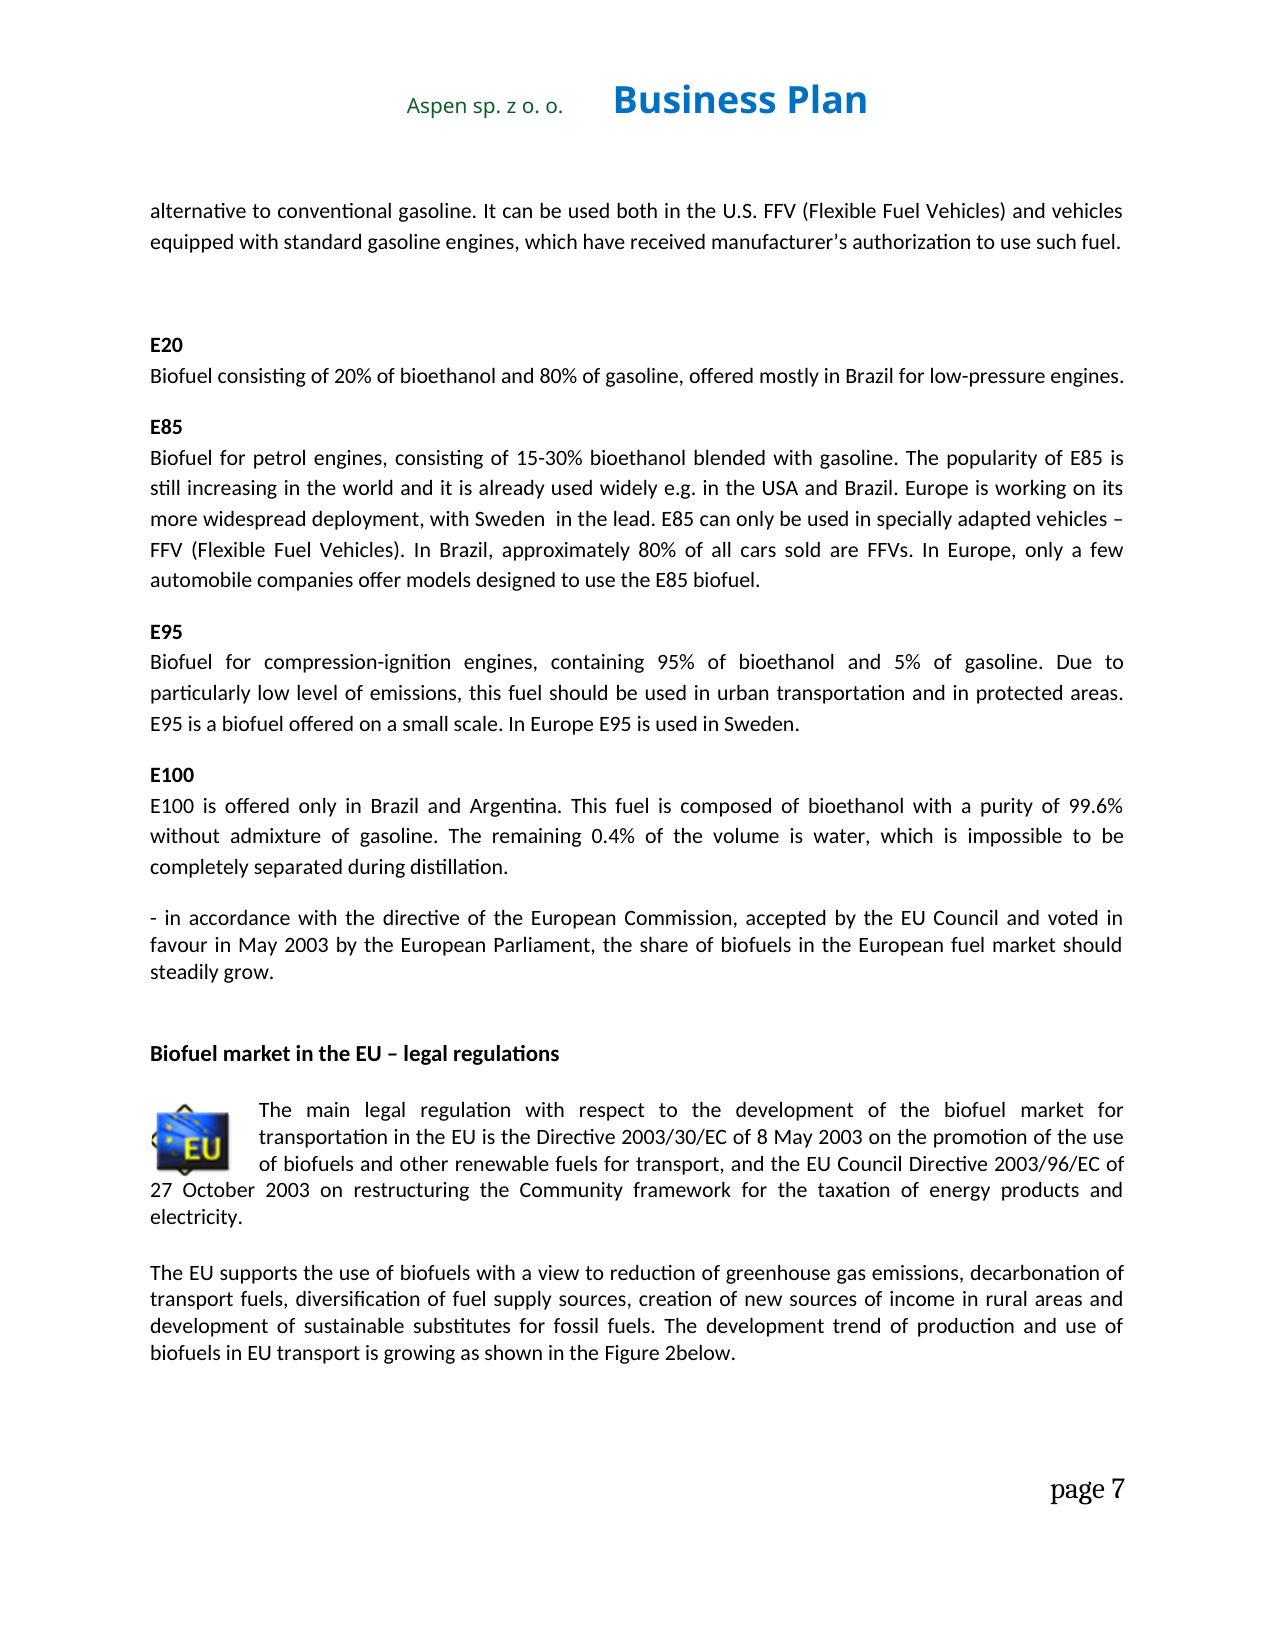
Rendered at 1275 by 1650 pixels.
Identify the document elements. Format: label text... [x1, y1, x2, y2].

text E95 Biofuel for compression-ignition engines, containing 95% of bioethanol and 5% of gasoline. Due to particularly low level of emissions, this fuel should be used in urban transportation and in protected areas. E95 is a biofuel offered on a small scale. In Europe E95 is used in Sweden. [150, 618, 1125, 736]
text E85 Biofuel for petrol engines, consisting of 15-30% bioethanol blended with gasoline. The popularity of E85 is still increasing in the world and it is already used widely e.g. in the USA and Brazil. Europe is working on its more widespread deployment, with Sweden in the lead. E85 can only be used in specially adapted vehicles – FFV (Flexible Fuel Vehicles). In Brazil, approximately 80% of all cars sold are FFVs. In Europe, only a few automobile companies offer models designed to use the E85 biofuel. [150, 413, 1125, 593]
text The main legal regulation with respect to the development of the biofuel market for transportation in the EU is the Directive 2003/30/EC of 8 May 2003 on the promotion of the use of biofuels and other renewable fuels for transport, and the EU Council Directive 2003/96/EC of 27 October 2003 on restructuring the Community framework for the taxation of energy products and electricity. [150, 1096, 1125, 1230]
text - in accordance with the directive of the European Commission, accepted by the EU Council and voted in favour in May 2003 by the European Parliament, the share of biofuels in the European fuel market should steadily grow. [150, 904, 1125, 984]
text E100 E100 is offered only in Brazil and Argentina. This fuel is composed of bioethanol with a purity of 99.6% without admixture of gasoline. The remaining 0.4% of the volume is water, which is impossible to be completely separated during distillation. [150, 761, 1125, 880]
text E20 Biofuel consisting of 20% of bioethanol and 80% of gasoline, offered mostly in Brazil for low-pressure engines. [150, 331, 1125, 388]
text Biofuel market in the EU – legal regulations [150, 1039, 1125, 1067]
picture [149, 1103, 241, 1175]
text The EU supports the use of biofuels with a view to reduction of greenhouse gas emissions, decarbonation of transport fuels, diversification of fuel supply sources, creation of new sources of income in rural areas and development of sustainable substitutes for fossil fuels. The development trend of production and use of biofuels in EU transport is growing as shown in the Figure 2below. [150, 1259, 1125, 1366]
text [150, 198, 1125, 255]
